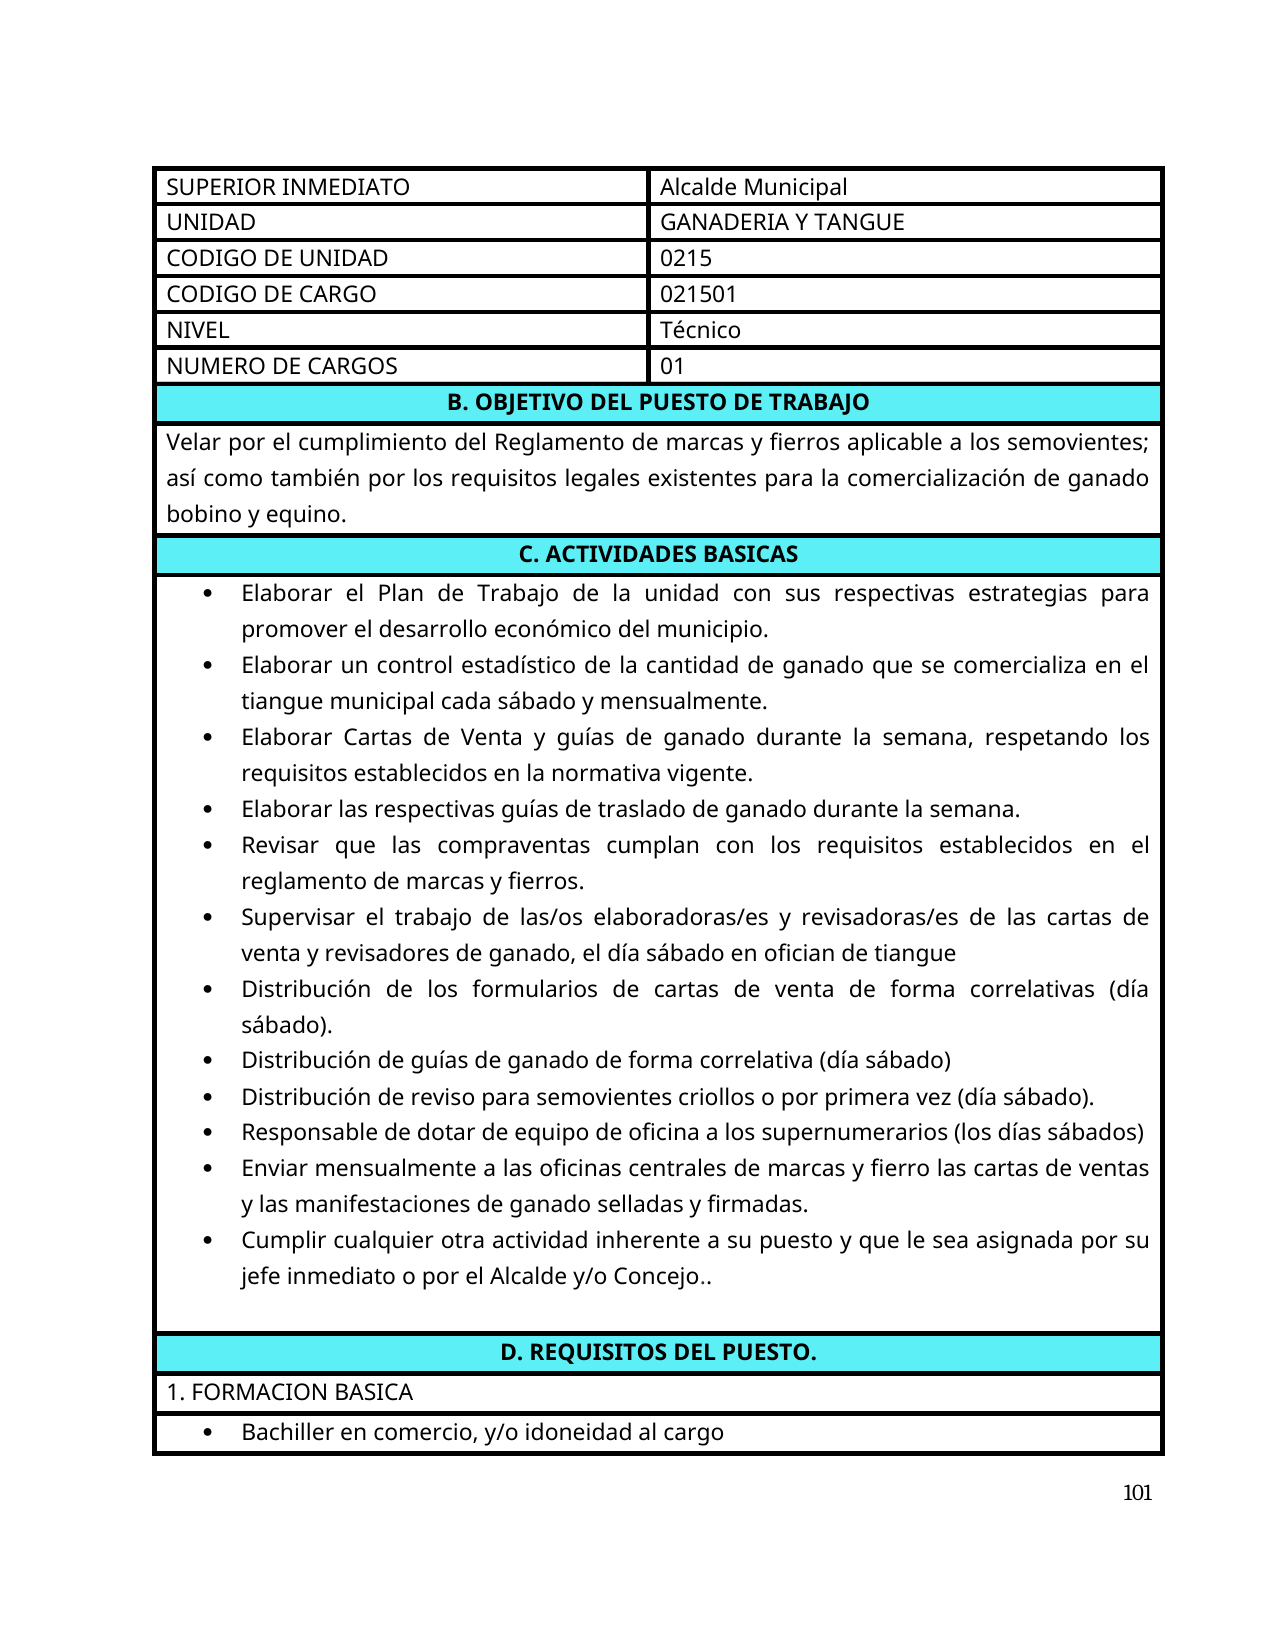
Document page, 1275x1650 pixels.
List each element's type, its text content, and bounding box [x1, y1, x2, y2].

table_cell D. REQUISITOS DEL PUESTO. [157, 1336, 1160, 1371]
table_cell SUPERIOR INMEDIATO [157, 171, 646, 202]
table_cell UNIDAD [157, 206, 646, 238]
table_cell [157, 1416, 1160, 1451]
table_cell CODIGO DE UNIDAD [157, 242, 646, 273]
table_cell C. ACTIVIDADES BASICAS [157, 538, 1160, 573]
table_cell 1. FORMACION BASICA [157, 1376, 1160, 1411]
table_cell 0215 [651, 242, 1160, 273]
table_cell CODIGO DE CARGO [157, 278, 646, 309]
table_cell 021501 [651, 278, 1160, 309]
table_cell Técnico [651, 314, 1160, 345]
table_cell Elaborar el Plan de Trabajo de la unidad con sus respectivas estrategias para promover el desarrollo económico del municipio. Elaborar un control estadístico de la cantidad de ganado que se comercializa en el tiangue municipal cada sábado y mensualmente. Elaborar Cartas de Venta y guías de ganado durante la semana, respetando los requisitos establecidos en la normativa vigente. Elaborar las respectivas guías de traslado de ganado durante la semana. Revisar que las compraventas cumplan con los requisitos establecidos en el reglamento de marcas y fierros. Supervisar el trabajo de las/os elaboradoras/es y revisadoras/es de las cartas de venta y revisadores de ganado, el día sábado en ofician de tiangue Distribución de los formularios de cartas de venta de forma correlativas (día sábado). Distribución de guías de ganado de forma correlativa (día sábado) Distribución de reviso para semovientes criollos o por primera vez (día sábado). Responsable de dotar de equipo de oficina a los supernumerarios (los días sábados) Enviar mensualmente a las oficinas centrales de marcas y fierro las cartas de ventas y las manifestaciones de ganado selladas y firmadas. Cumplir cualquier otra actividad inherente a su puesto y que le sea asignada por su jefe inmediato o por el Alcalde y/o Concejo.. [157, 577, 1160, 1331]
table_cell 01 [651, 350, 1160, 381]
table_cell NIVEL [157, 314, 646, 345]
table_cell Velar por el cumplimiento del Reglamento de marcas y fierros aplicable a los semovientes; así como también por los requisitos legales existentes para la comercialización de ganado bobino y equino. [157, 426, 1160, 533]
table_cell GANADERIA Y TANGUE [651, 206, 1160, 238]
table_cell B. OBJETIVO DEL PUESTO DE TRABAJO [157, 386, 1160, 421]
table_cell NUMERO DE CARGOS [157, 350, 646, 381]
table_cell Alcalde Municipal [651, 171, 1160, 202]
